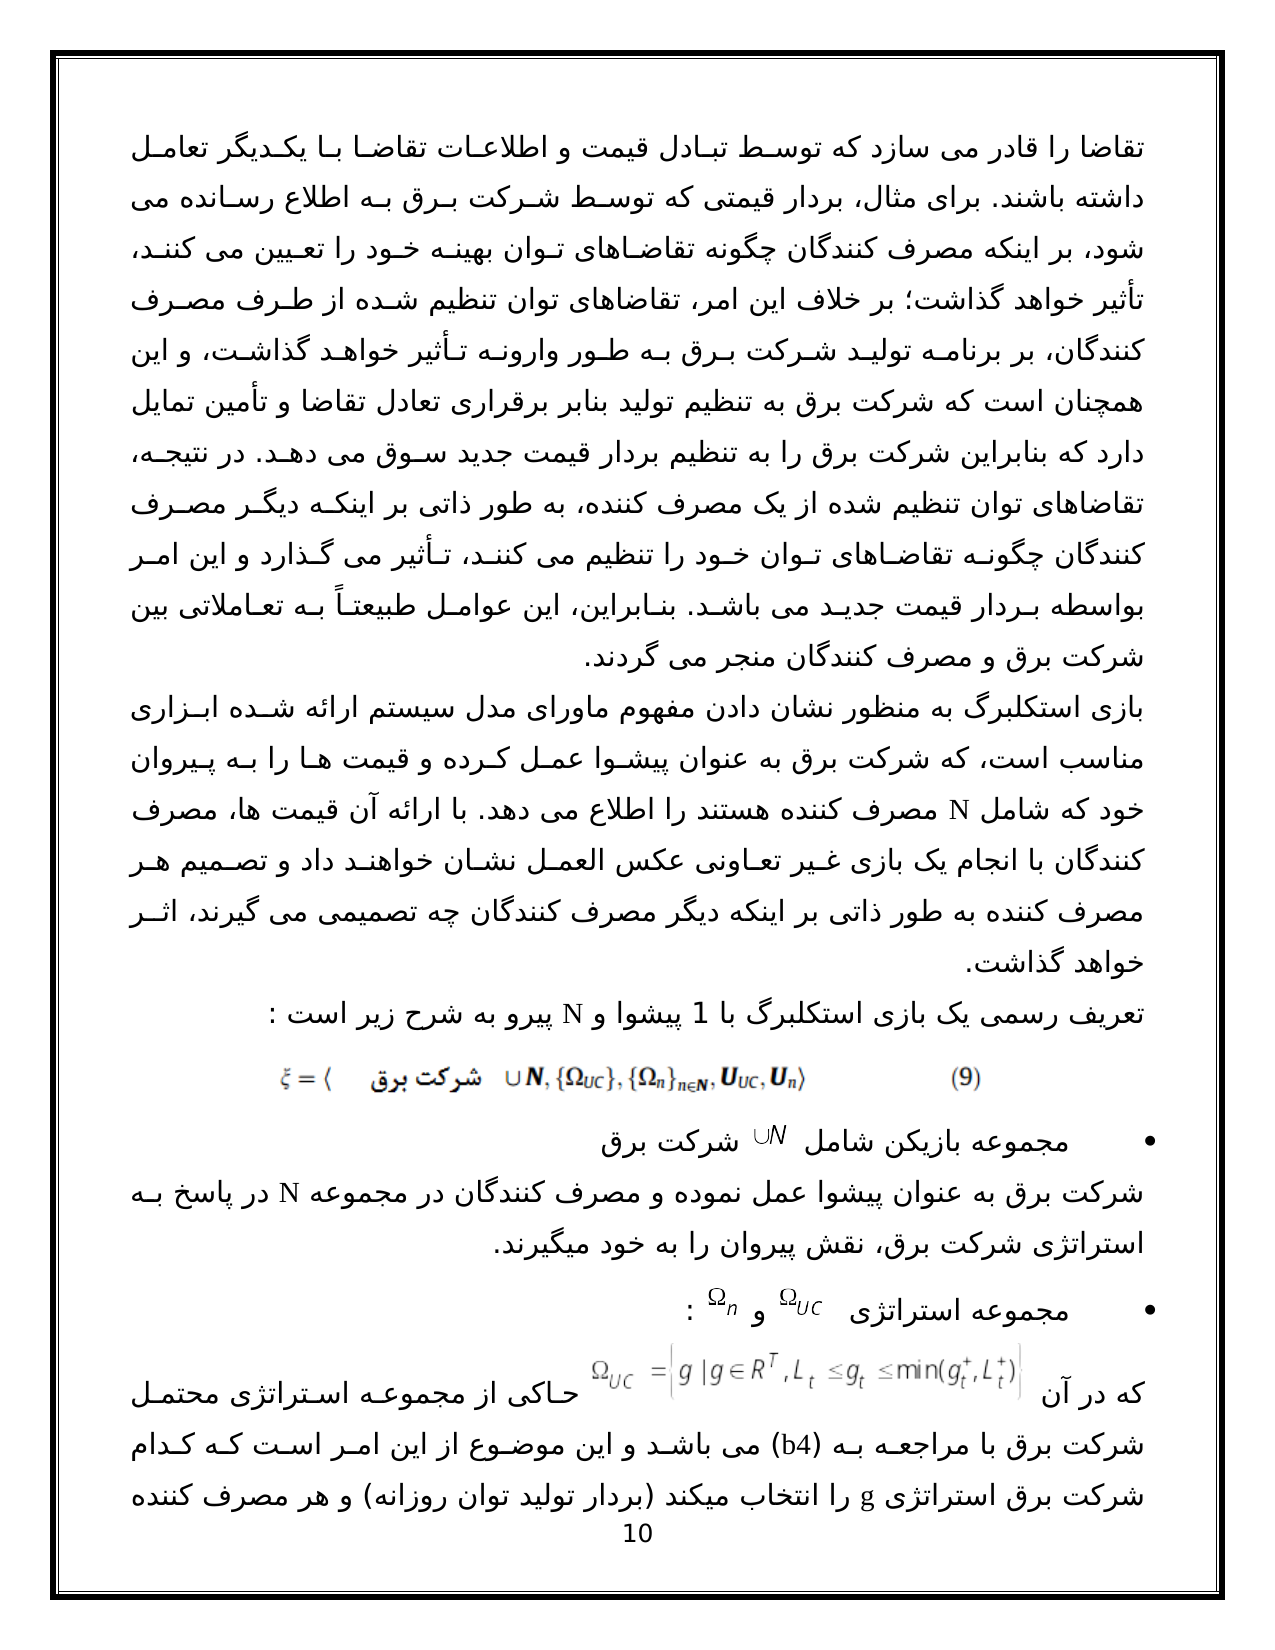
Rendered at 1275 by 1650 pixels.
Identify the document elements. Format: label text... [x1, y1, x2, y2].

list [130, 1344, 1145, 1512]
picture [275, 1047, 999, 1108]
text تعریف رسمی یک بازی استکلبرگ با 1 پیشوا و N پیرو به شرح زیر است : [130, 996, 1145, 1030]
list مجموعه استراتژی و : [130, 1278, 1145, 1327]
text بازی استکلبرگ به منظور نشان دادن مفهوم ماورای مدل سیستم ارائه شده ابزاری مناسب است، که شرکت برق به عنوان پیشوا عمل کرده و قیمت ها را به پیروان خود که شامل N مصرف کننده هستند را اطلاع می دهد. با ارائه آن قیمت ها، مصرف کنندگان با انجام یک بازی غیر تعاونی عکس العمل نشان خواهند داد و تصمیم هر مصرف کننده به طور ذاتی بر اینکه دیگر مصرف کنندگان چه تصمیمی می گیرند، اثر خواهد گذاشت. [130, 690, 1145, 979]
list شرکت برق به عنوان پیشوا عمل نموده و مصرف کنندگان در مجموعه N در پاسخ به استراتژی شرکت برق، نقش پیروان را به خود میگیرند. [130, 1176, 1145, 1261]
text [130, 130, 1145, 673]
list مجموعه بازیکن شامل شرکت برق [130, 1121, 1145, 1159]
